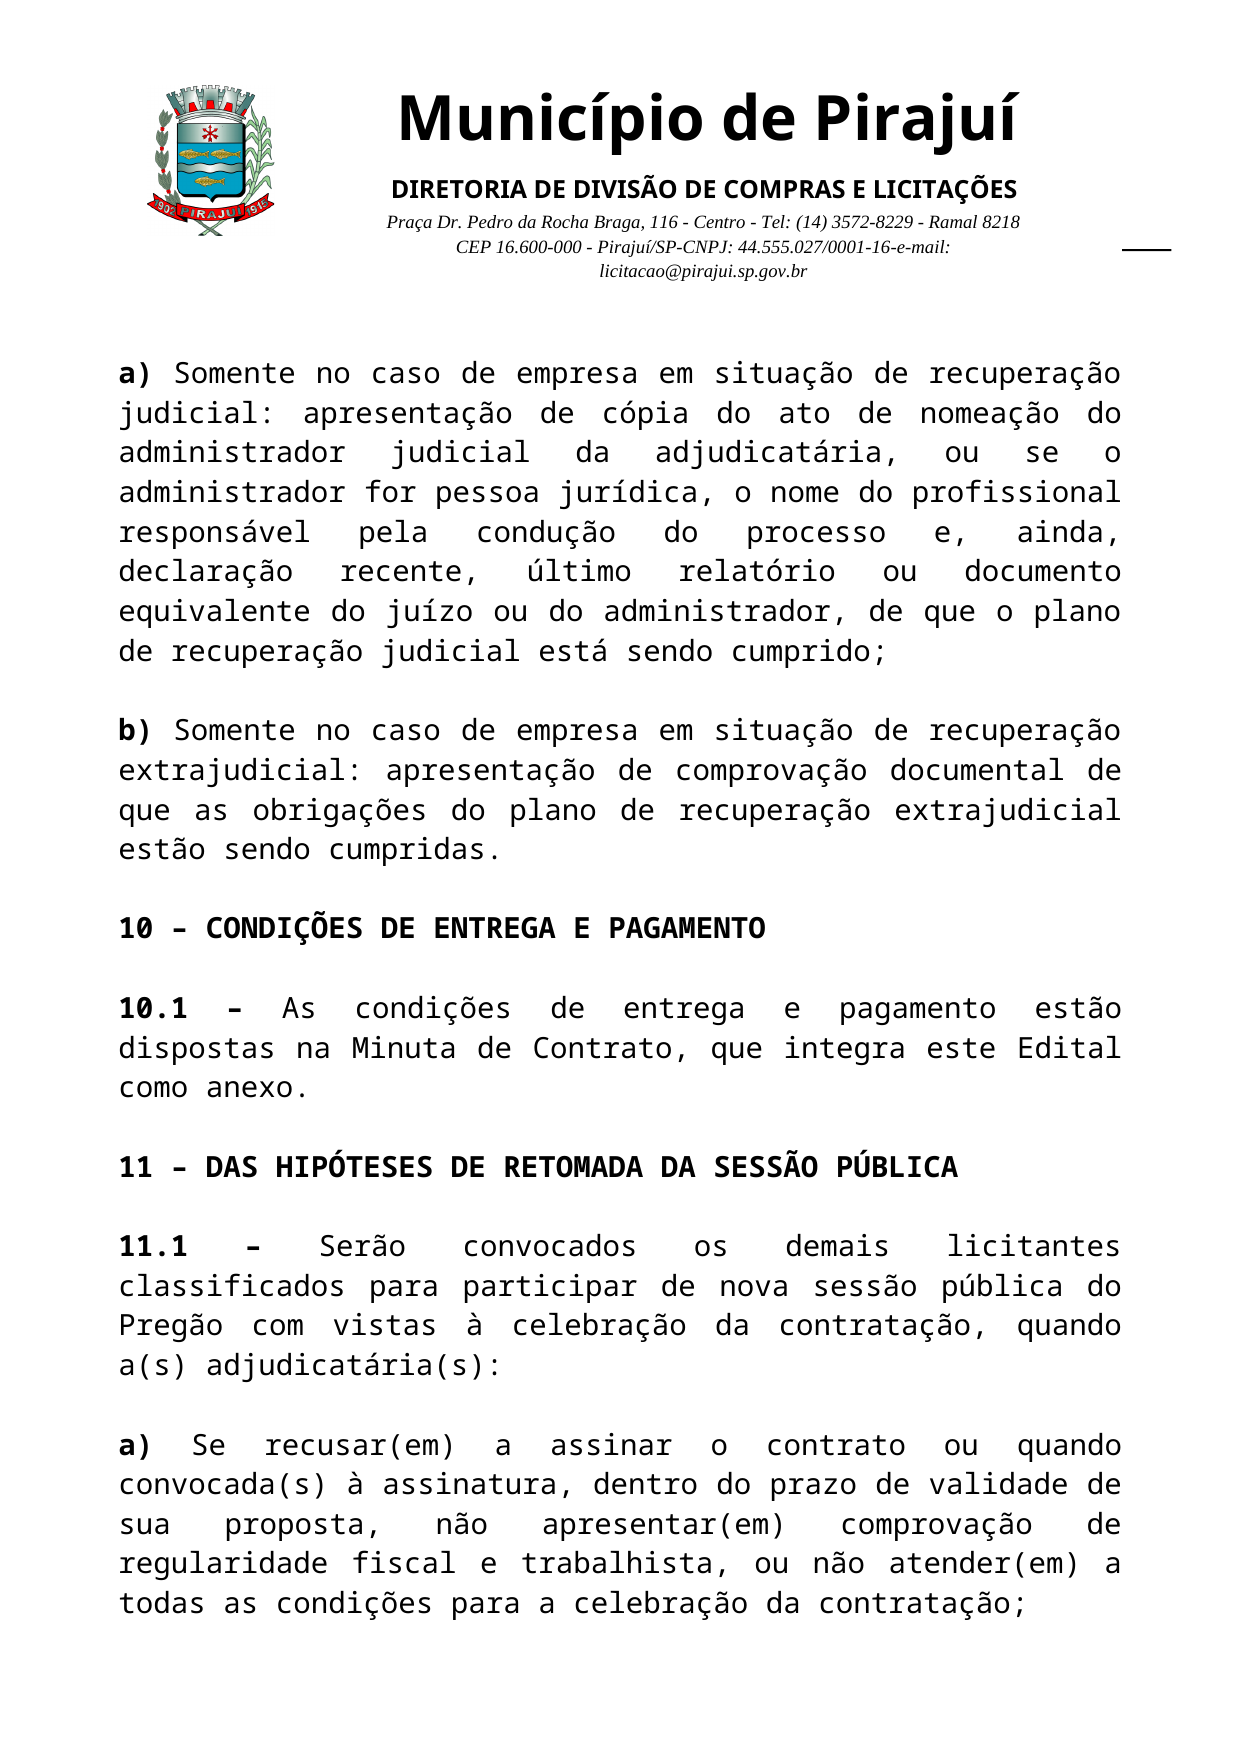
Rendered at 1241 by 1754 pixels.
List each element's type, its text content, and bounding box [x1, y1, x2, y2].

text a) Somente no caso de empresa em situação de recuperação judicial: apresentação de cópia do ato de nomeação do administrador judicial da adjudicatária, ou se o administrador for pessoa jurídica, o nome do profissional responsável pela condução do processo e, ainda, declaração recente, último relatório ou documento equivalente do juízo ou do administrador, de que o plano de recuperação judicial está sendo cumprido; [118, 352, 1122, 670]
text 11.1 – Serão convocados os demais licitantes classificados para participar de nova sessão pública do Pregão com vistas à celebração da contratação, quando a(s) adjudicatária(s): [118, 1225, 1122, 1384]
text 11 – DAS HIPÓTESES DE RETOMADA DA SESSÃO PÚBLICA [118, 1146, 1122, 1186]
text a) Se recusar(em) a assinar o contrato ou quando convocada(s) à assinatura, dentro do prazo de validade de sua proposta, não apresentar(em) comprovação de regularidade fiscal e trabalhista, ou não atender(em) a todas as condições para a celebração da contratação; [118, 1424, 1122, 1622]
text b) Somente no caso de empresa em situação de recuperação extrajudicial: apresentação de comprovação documental de que as obrigações do plano de recuperação extrajudicial estão sendo cumpridas. [118, 709, 1122, 868]
picture [147, 85, 275, 236]
text 10.1 – As condições de entrega e pagamento estão dispostas na Minuta de Contrato, que integra este Edital como anexo. [118, 987, 1122, 1106]
text 10 – CONDIÇÕES DE ENTREGA E PAGAMENTO [118, 908, 1122, 947]
